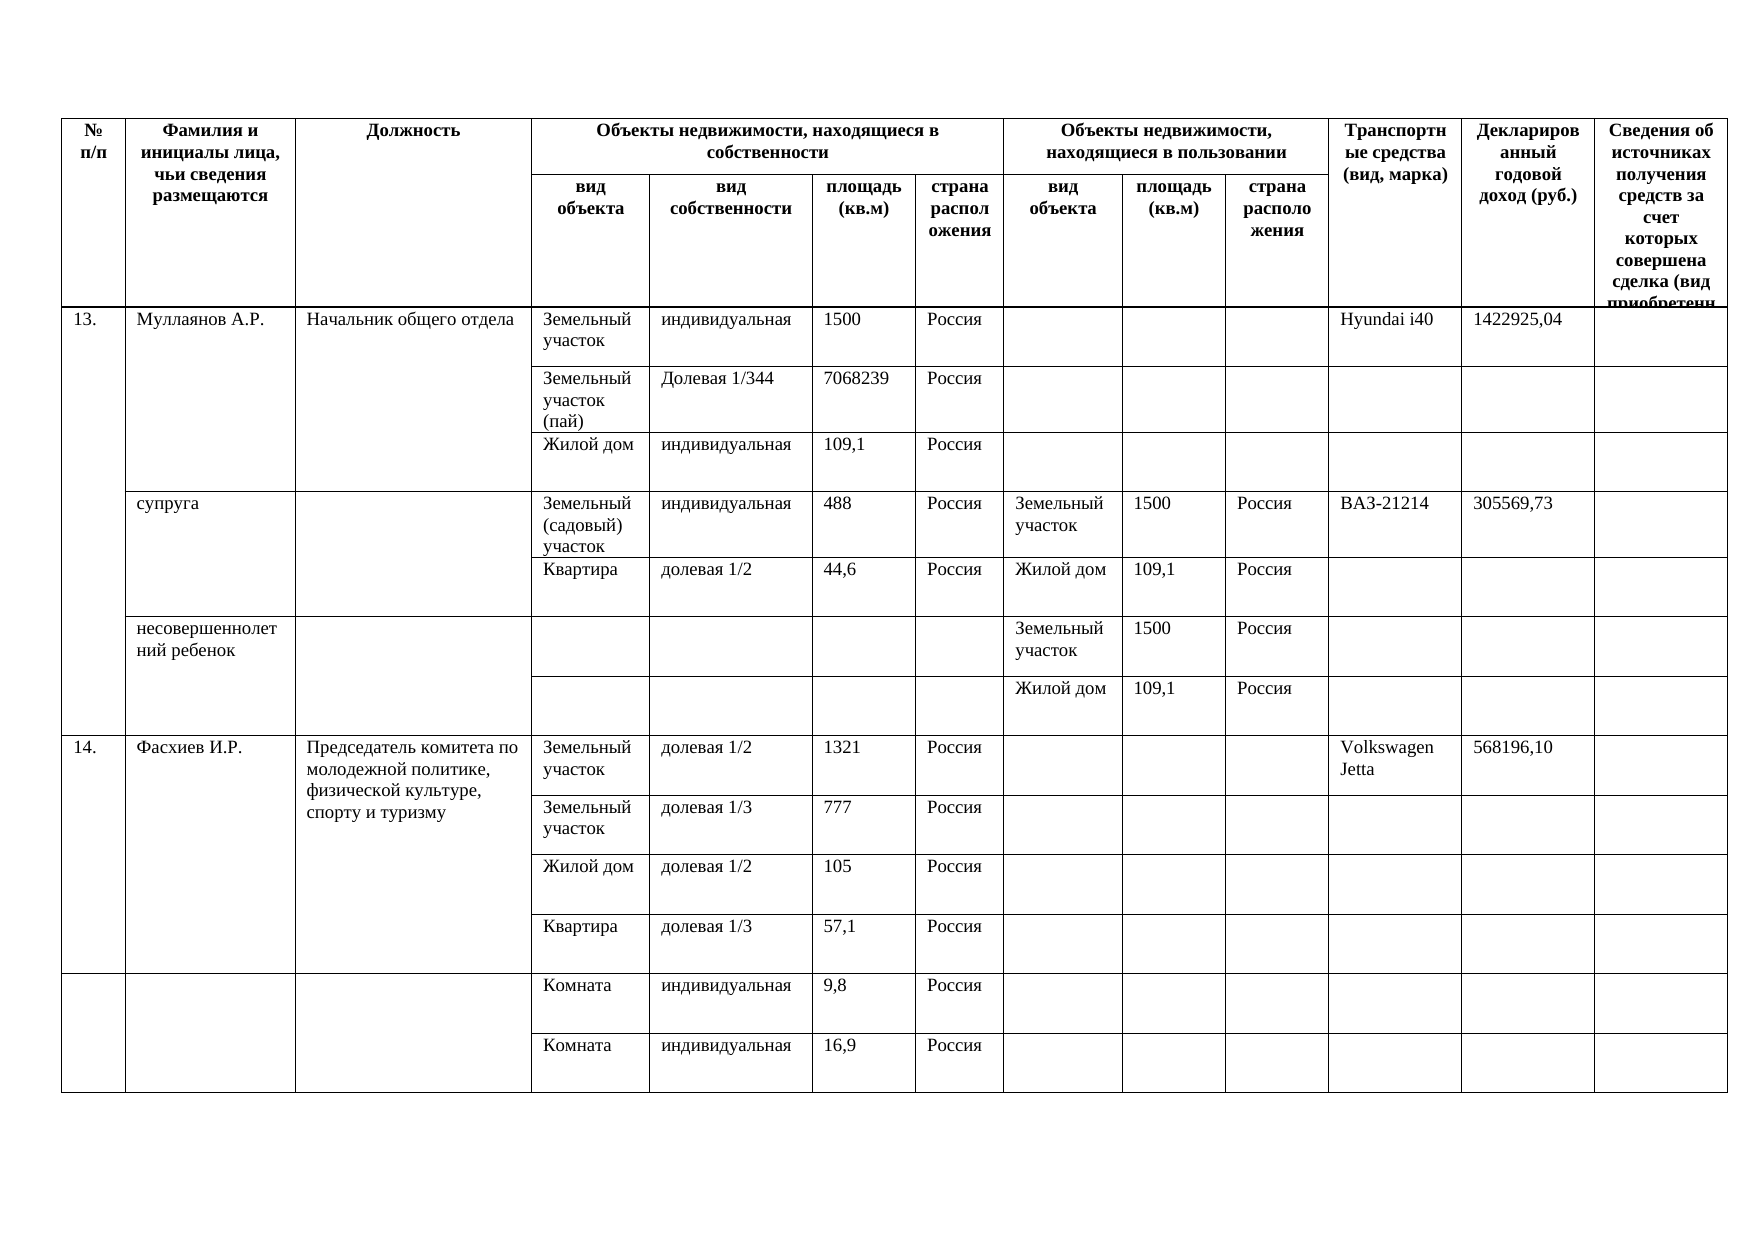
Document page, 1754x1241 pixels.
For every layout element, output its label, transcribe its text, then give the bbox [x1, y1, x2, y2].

table_cell [296, 617, 531, 735]
table_header Сведения об источниках получения средств за счет которых совершена сделка (вид приобретенного имущества, источники [1595, 119, 1727, 306]
table_cell страна расположения [916, 175, 1003, 306]
table_cell 109,1 [813, 433, 915, 491]
table_cell Земельный (садовый) участок [532, 492, 649, 557]
table_cell Начальник общего отдела [296, 308, 531, 491]
table_cell [1462, 677, 1594, 735]
table_cell индивидуальная [650, 974, 812, 1033]
table_cell Долевая 1/344 [650, 367, 812, 432]
table_cell долевая 1/2 [650, 736, 812, 795]
table_cell Квартира [532, 915, 649, 973]
table_cell [1329, 677, 1461, 735]
table_cell 44,6 [813, 558, 915, 616]
table_cell [1123, 974, 1225, 1033]
table_cell площадь (кв.м) [1123, 175, 1225, 306]
table_cell [532, 677, 649, 735]
table_cell [1226, 308, 1328, 366]
table_cell [1226, 796, 1328, 854]
table_cell Россия [916, 308, 1003, 366]
table_cell Жилой дом [1004, 677, 1122, 735]
table_cell [1123, 855, 1225, 914]
table_cell [1462, 558, 1594, 616]
table_cell [296, 974, 531, 1092]
table_cell 9,8 [813, 974, 915, 1033]
table_cell Россия [1226, 558, 1328, 616]
table_cell [1329, 1034, 1461, 1092]
table_cell [1123, 367, 1225, 432]
table_header Декларированный годовой доход (руб.) [1462, 119, 1594, 306]
table_cell Россия [916, 1034, 1003, 1092]
table_cell 16,9 [813, 1034, 915, 1092]
table_cell [1123, 433, 1225, 491]
table_cell Россия [1226, 617, 1328, 676]
table_cell Россия [916, 492, 1003, 557]
table_cell [1226, 367, 1328, 432]
table_cell [1004, 367, 1122, 432]
table_cell [1226, 1034, 1328, 1092]
table_cell [1462, 796, 1594, 854]
table_cell [1462, 617, 1594, 676]
table_cell [1226, 915, 1328, 973]
table_cell индивидуальная [650, 492, 812, 557]
table_cell [1595, 1034, 1727, 1092]
table_cell [1595, 796, 1727, 854]
table_cell Жилой дом [1004, 558, 1122, 616]
table_cell [1462, 1034, 1594, 1092]
table_cell [650, 677, 812, 735]
table_cell площадь (кв.м) [813, 175, 915, 306]
table_header Объекты недвижимости, находящиеся в пользовании [1004, 119, 1328, 174]
table_cell Жилой дом [532, 855, 649, 914]
table_cell Комната [532, 974, 649, 1033]
table_cell 488 [813, 492, 915, 557]
table_cell [1329, 367, 1461, 432]
table_header Фамилия и инициалы лица, чьи сведения размещаются [126, 119, 295, 306]
table_cell [1004, 974, 1122, 1033]
table_cell [1004, 1034, 1122, 1092]
table_cell Земельный участок [532, 736, 649, 795]
table_cell Россия [916, 736, 1003, 795]
table_cell 568196,10 [1462, 736, 1594, 795]
table_cell [1123, 308, 1225, 366]
table_cell [1462, 974, 1594, 1033]
table_cell 7068239 [813, 367, 915, 432]
table_cell Россия [916, 974, 1003, 1033]
table_cell [1462, 915, 1594, 973]
table_cell [1595, 367, 1727, 432]
table_cell [1329, 974, 1461, 1033]
table_cell вид объекта [1004, 175, 1122, 306]
table_cell [1329, 855, 1461, 914]
table_cell [1004, 796, 1122, 854]
table_cell 1500 [1123, 617, 1225, 676]
table_cell [1329, 796, 1461, 854]
table_cell Россия [916, 796, 1003, 854]
table_cell [532, 617, 649, 676]
table_cell [1595, 558, 1727, 616]
table_cell [916, 617, 1003, 676]
table_cell [1462, 433, 1594, 491]
table_cell [1595, 915, 1727, 973]
table_cell долевая 1/2 [650, 558, 812, 616]
table_header № п/п [62, 119, 125, 306]
table_cell [1004, 855, 1122, 914]
table_cell индивидуальная [650, 433, 812, 491]
table_cell 1422925,04 [1462, 308, 1594, 366]
table_cell [1595, 736, 1727, 795]
table_cell [1004, 915, 1122, 973]
table_cell страна расположения [1226, 175, 1328, 306]
table_cell долевая 1/3 [650, 915, 812, 973]
table_cell Россия [1226, 492, 1328, 557]
table_header Транспортные средства (вид, марка) [1329, 119, 1461, 306]
table_cell 1500 [813, 308, 915, 366]
table_cell [650, 617, 812, 676]
table_cell 57,1 [813, 915, 915, 973]
table_cell долевая 1/3 [650, 796, 812, 854]
table_cell ВАЗ-21214 [1329, 492, 1461, 557]
table_cell 109,1 [1123, 677, 1225, 735]
table_cell Земельный участок [532, 308, 649, 366]
table_cell Земельный участок (пай) [532, 367, 649, 432]
table_cell Россия [916, 855, 1003, 914]
table_cell [1595, 433, 1727, 491]
table_header Должность [296, 119, 531, 306]
table_cell Hyundai i40 [1329, 308, 1461, 366]
table_cell 14. [62, 736, 125, 973]
table_cell Квартира [532, 558, 649, 616]
table_cell индивидуальная [650, 308, 812, 366]
table_cell 777 [813, 796, 915, 854]
table_cell 109,1 [1123, 558, 1225, 616]
table_cell [1226, 433, 1328, 491]
table_cell Земельный участок [532, 796, 649, 854]
table_cell [296, 492, 531, 616]
table_cell [1123, 736, 1225, 795]
table_cell [1226, 855, 1328, 914]
table_cell 13. [62, 308, 125, 735]
table_cell [916, 677, 1003, 735]
table_cell вид объекта [532, 175, 649, 306]
table_cell [1595, 617, 1727, 676]
table_cell 105 [813, 855, 915, 914]
table_cell [813, 617, 915, 676]
table_cell индивидуальная [650, 1034, 812, 1092]
table_cell [126, 974, 295, 1092]
table_cell [813, 677, 915, 735]
table_cell 1321 [813, 736, 915, 795]
table_cell [1595, 855, 1727, 914]
table_cell [1004, 308, 1122, 366]
table_cell Комната [532, 1034, 649, 1092]
table_cell Фасхиев И.Р. [126, 736, 295, 973]
table_cell Земельный участок [1004, 492, 1122, 557]
table_cell вид собственности [650, 175, 812, 306]
table_cell Муллаянов А.Р. [126, 308, 295, 491]
table_cell Россия [916, 433, 1003, 491]
table_cell [1123, 1034, 1225, 1092]
table_cell [1329, 558, 1461, 616]
table_cell Председатель комитета по молодежной политике, физической культуре, спорту и туризму [296, 736, 531, 973]
table_cell Россия [916, 915, 1003, 973]
table_cell несовершеннолетний ребенок [126, 617, 295, 735]
table_cell [1595, 308, 1727, 366]
table_cell [1329, 433, 1461, 491]
table_cell [1004, 736, 1122, 795]
table_cell [1462, 855, 1594, 914]
table_cell [1329, 617, 1461, 676]
table_cell Volkswagen Jetta [1329, 736, 1461, 795]
table_cell [1595, 677, 1727, 735]
table_header Объекты недвижимости, находящиеся в собственности [532, 119, 1003, 174]
table_cell Россия [916, 558, 1003, 616]
table_cell [1462, 367, 1594, 432]
table_cell Россия [916, 367, 1003, 432]
table_cell долевая 1/2 [650, 855, 812, 914]
table_cell [1123, 796, 1225, 854]
table_cell 1500 [1123, 492, 1225, 557]
table_cell [1226, 736, 1328, 795]
table_cell [1595, 492, 1727, 557]
table_cell [1004, 433, 1122, 491]
table_cell супруга [126, 492, 295, 616]
table_cell [62, 974, 125, 1092]
table_cell Жилой дом [532, 433, 649, 491]
table_cell [1595, 974, 1727, 1033]
table_cell 305569,73 [1462, 492, 1594, 557]
table_cell [1123, 915, 1225, 973]
table_cell [1329, 915, 1461, 973]
table_cell [1226, 974, 1328, 1033]
table_cell Земельный участок [1004, 617, 1122, 676]
table_cell Россия [1226, 677, 1328, 735]
